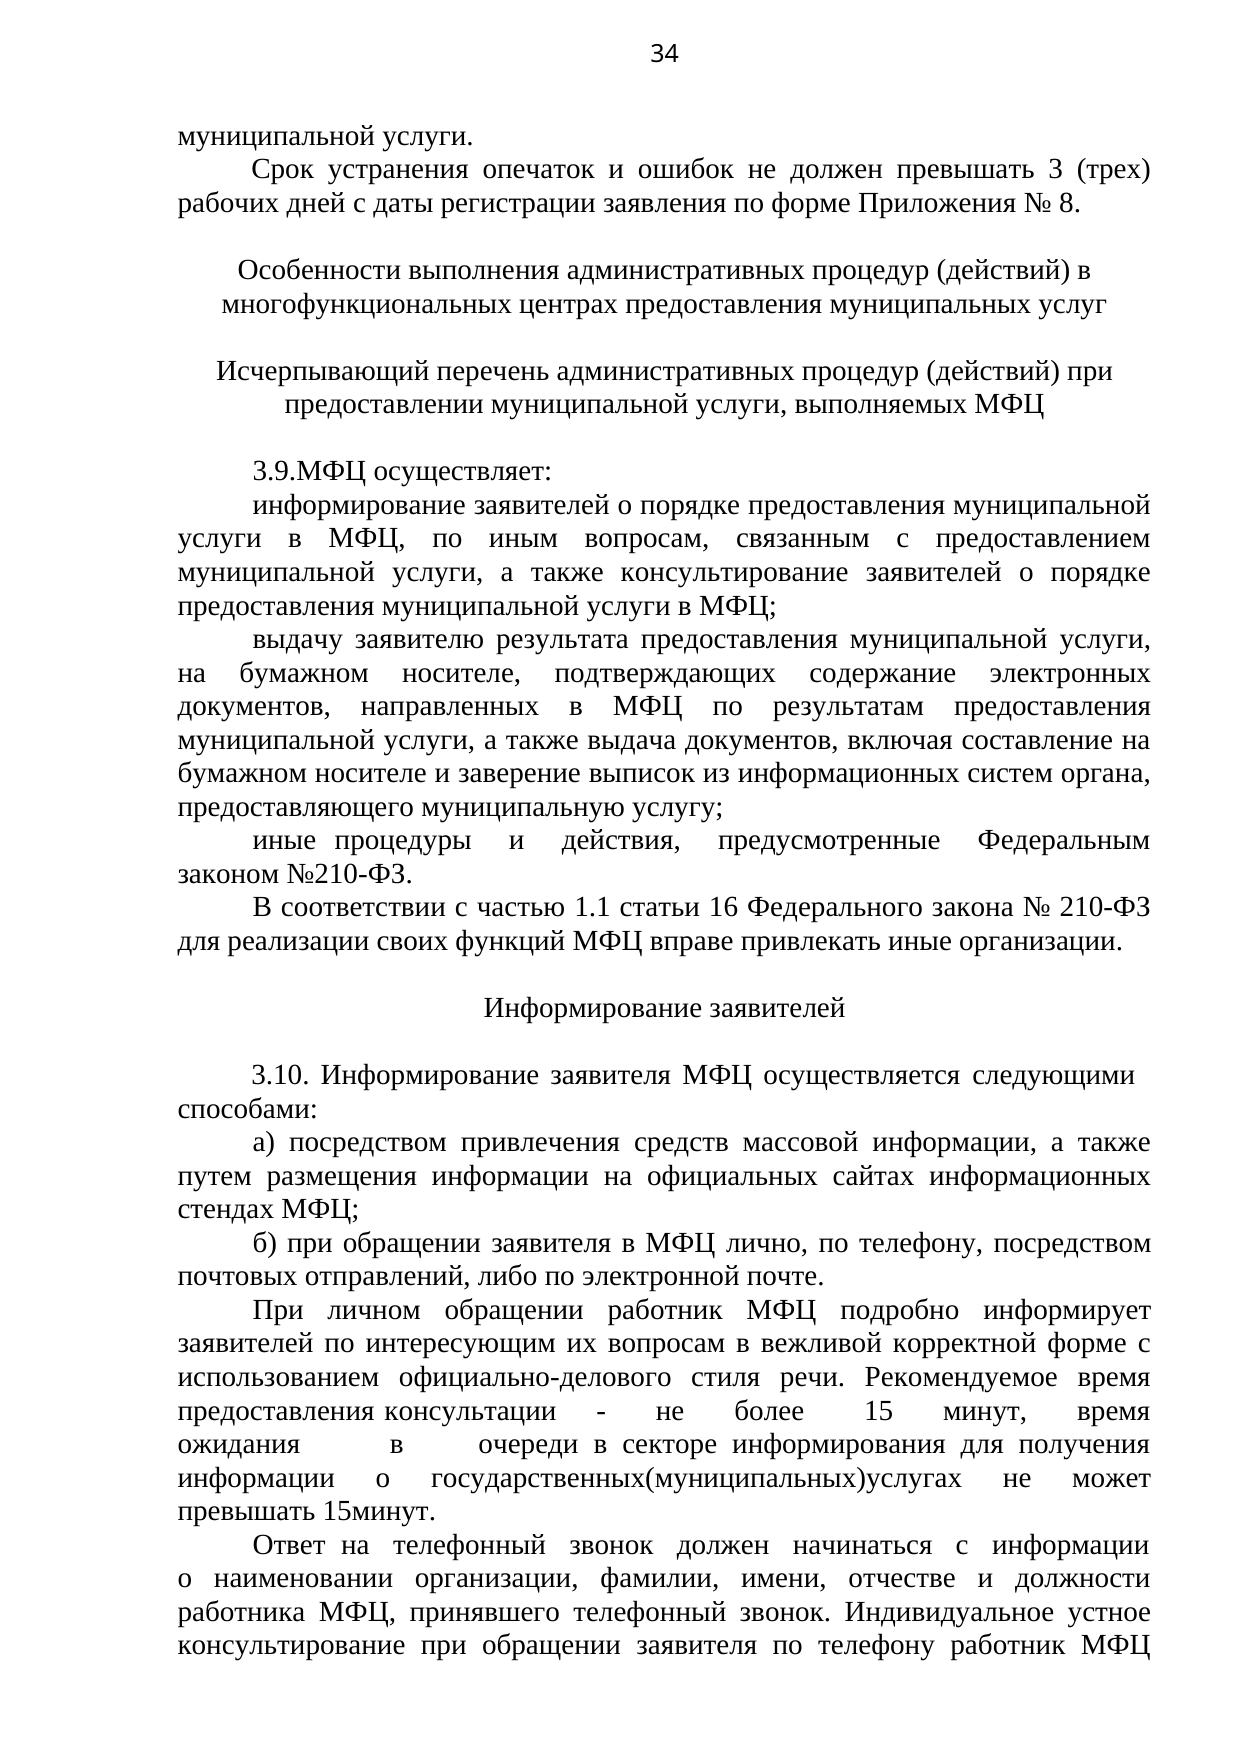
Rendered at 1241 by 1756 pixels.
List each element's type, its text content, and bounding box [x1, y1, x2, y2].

text В соответствии с частью 1.1 статьи 16 Федерального закона № 210-ФЗ для реализации своих функций МФЦ вправе привлекать иные организации. [177, 889, 1152, 957]
text б) при обращении заявителя в МФЦ лично, по телефону, посредством почтовых отправлений, либо по электронной почте. [177, 1225, 1152, 1292]
text информирование заявителей о порядке предоставления муниципальной услуги в МФЦ, по иным вопросам, связанным с предоставлением муниципальной услуги, а также консультирование заявителей о порядке предоставления муниципальной услуги в МФЦ; [177, 487, 1152, 621]
list 3.10. Информирование заявителя МФЦ осуществляется следующими способами: [177, 1057, 1135, 1124]
text выдачу заявителю результата предоставления муниципальной услуги, на бумажном носителе, подтверждающих содержание электронных документов, направленных в МФЦ по результатам предоставления муниципальной услуги, а также выдача документов, включая составление на бумажном носителе и заверение выписок из информационных систем органа, предоставляющего муниципальную услугу; [177, 621, 1152, 822]
text Срок устранения опечаток и ошибок не должен превышать 3 (трех) рабочих дней с даты регистрации заявления по форме Приложения № 8. [177, 152, 1152, 219]
text Исчерпывающий перечень административных процедур (действий) при предоставлении муниципальной услуги, выполняемых МФЦ [177, 353, 1152, 420]
text Информирование заявителей [177, 990, 1152, 1024]
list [177, 118, 1152, 152]
text При личном обращении работник МФЦ подробно информирует заявителей по интересующим их вопросам в вежливой корректной форме с использованием официально-делового стиля речи. Рекомендуемое время предоставления консультации - не более 15 минут, время ожидания в очереди в секторе информирования для получения информации о государственных(муниципальных)услугах не может превышать 15минут. [177, 1292, 1152, 1527]
text иные процедуры и действия, предусмотренные Федеральным законом №210-ФЗ. [177, 822, 1152, 889]
text Особенности выполнения административных процедур (действий) в многофункциональных центрах предоставления муниципальных услуг [177, 252, 1152, 319]
text 3.9.МФЦ осуществляет: [177, 453, 1152, 487]
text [177, 1527, 1152, 1661]
text а) посредством привлечения средств массовой информации, а также путем размещения информации на официальных сайтах информационных стендах МФЦ; [177, 1124, 1152, 1225]
